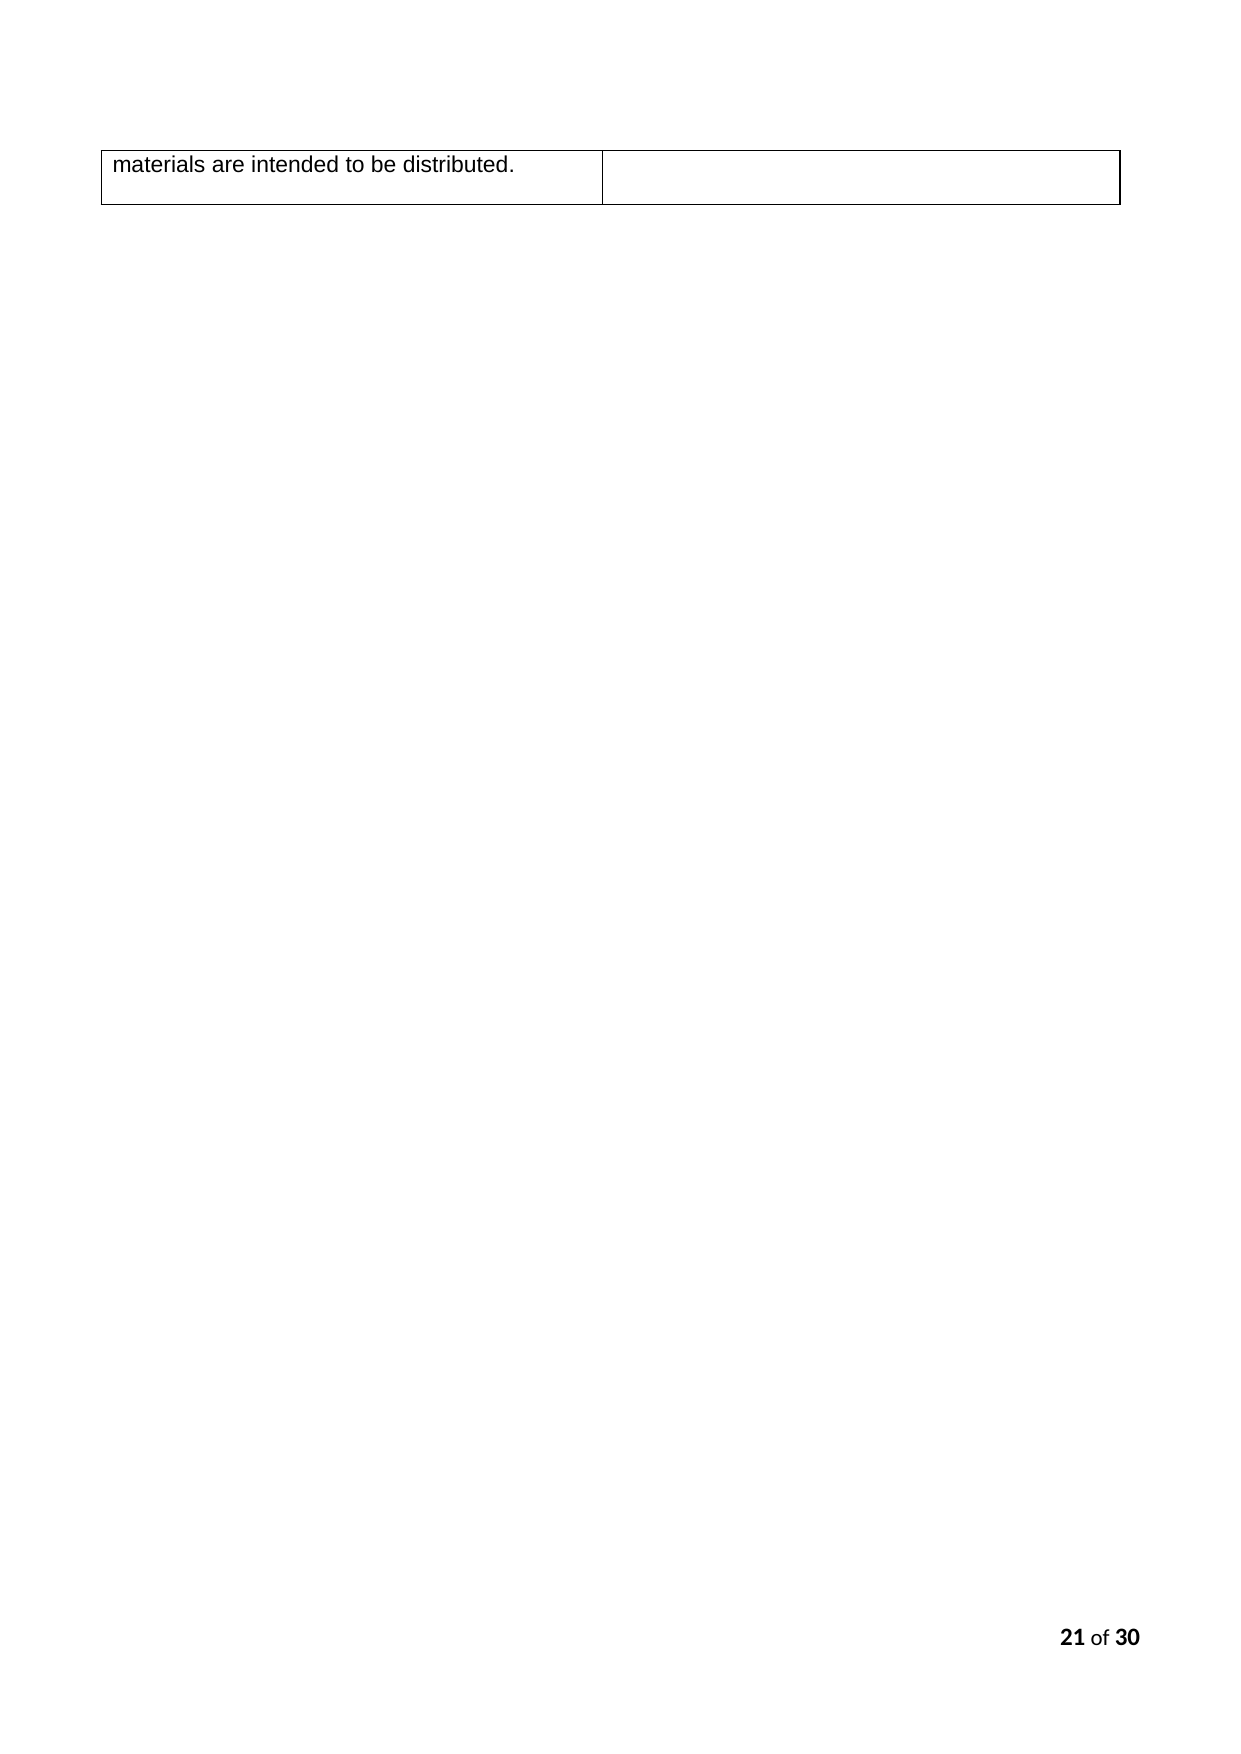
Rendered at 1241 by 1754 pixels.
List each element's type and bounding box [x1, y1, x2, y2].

table_cell [102, 151, 602, 204]
table_cell [603, 151, 1119, 204]
